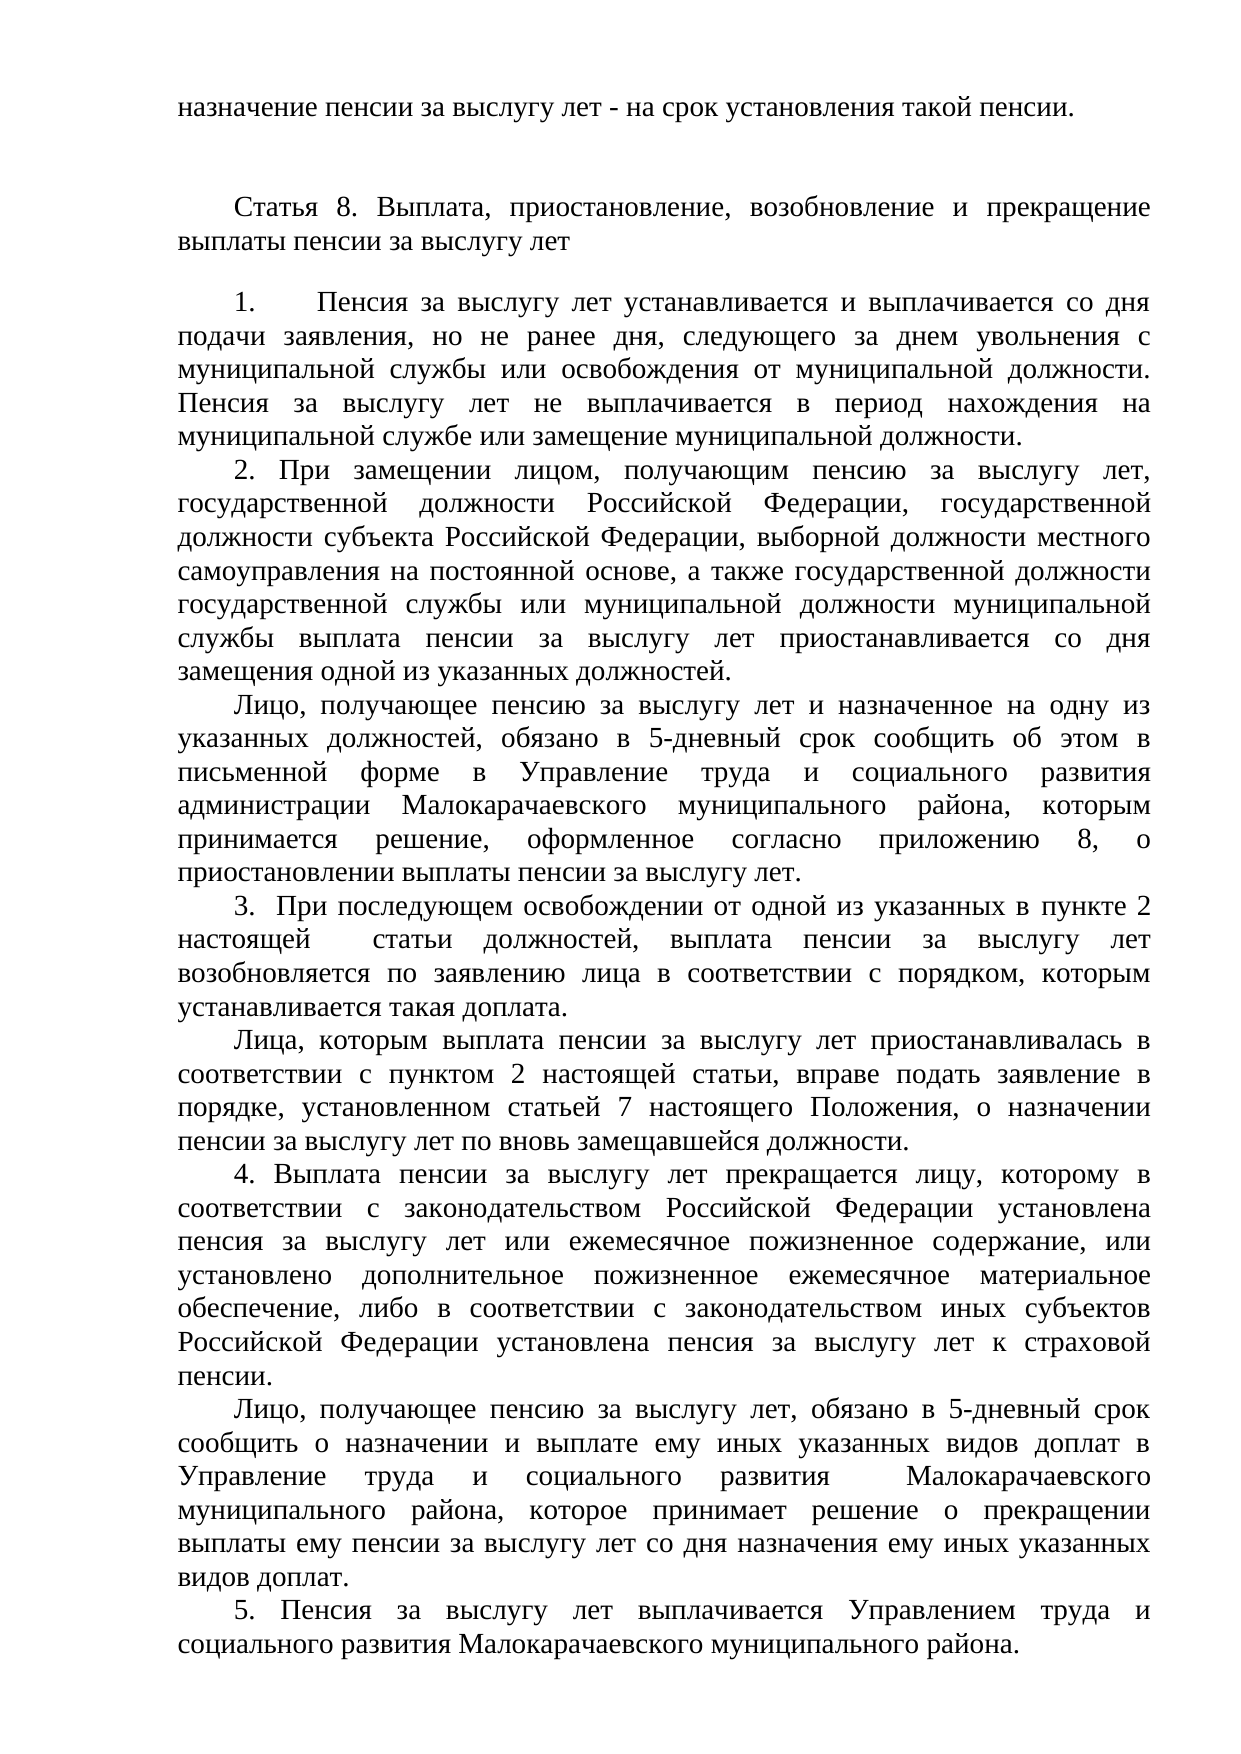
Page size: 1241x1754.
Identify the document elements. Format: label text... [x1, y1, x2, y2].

text Лицо, получающее пенсию за выслугу лет, обязано в 5-дневный срок сообщить о назначении и выплате ему иных указанных видов доплат в Управление труда и социального развития Малокарачаевского муниципального района, которое принимает решение о прекращении выплаты ему пенсии за выслугу лет со дня назначения ему иных указанных видов доплат. [177, 1391, 1152, 1592]
text 2. При замещении лицом, получающим пенсию за выслугу лет, государственной должности Российской Федерации, государственной должности субъекта Российской Федерации, выборной должности местного самоуправления на постоянной основе, а также государственной должности государственной службы или муниципальной должности муниципальной службы выплата пенсии за выслугу лет приостанавливается со дня замещения одной из указанных должностей. [177, 452, 1152, 687]
text 4. Выплата пенсии за выслугу лет прекращается лицу, которому в соответствии с законодательством Российской Федерации установлена пенсия за выслугу лет или ежемесячное пожизненное содержание, или установлено дополнительное пожизненное ежемесячное материальное обеспечение, либо в соответствии с законодательством иных субъектов Российской Федерации установлена пенсия за выслугу лет к страховой пенсии. [177, 1156, 1152, 1391]
text Лицо, получающее пенсию за выслугу лет и назначенное на одну из указанных должностей, обязано в 5-дневный срок сообщить об этом в письменной форме в Управление труда и социального развития администрации Малокарачаевского муниципального района, которым принимается решение, оформленное согласно приложению 8, о приостановлении выплаты пенсии за выслугу лет. [177, 687, 1152, 888]
text 5. Пенсия за выслугу лет выплачивается Управлением труда и социального развития Малокарачаевского муниципального района. [177, 1592, 1152, 1659]
text 3. При последующем освобождении от одной из указанных в пункте 2 настоящей статьи должностей, выплата пенсии за выслугу лет возобновляется по заявлению лица в соответствии с порядком, которым устанавливается такая доплата. [177, 888, 1152, 1022]
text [177, 89, 1152, 122]
text 1. Пенсия за выслугу лет устанавливается и выплачивается со дня подачи заявления, но не ранее дня, следующего за днем увольнения с муниципальной службы или освобождения от муниципальной должности. Пенсия за выслугу лет не выплачивается в период нахождения на муниципальной службе или замещение муниципальной должности. [177, 284, 1152, 452]
text Статья 8. Выплата, приостановление, возобновление и прекращение выплаты пенсии за выслугу лет [177, 189, 1152, 256]
text Лица, которым выплата пенсии за выслугу лет приостанавливалась в соответствии с пунктом 2 настоящей статьи, вправе подать заявление в порядке, установленном статьей 7 настоящего Положения, о назначении пенсии за выслугу лет по вновь замещавшейся должности. [177, 1022, 1152, 1156]
